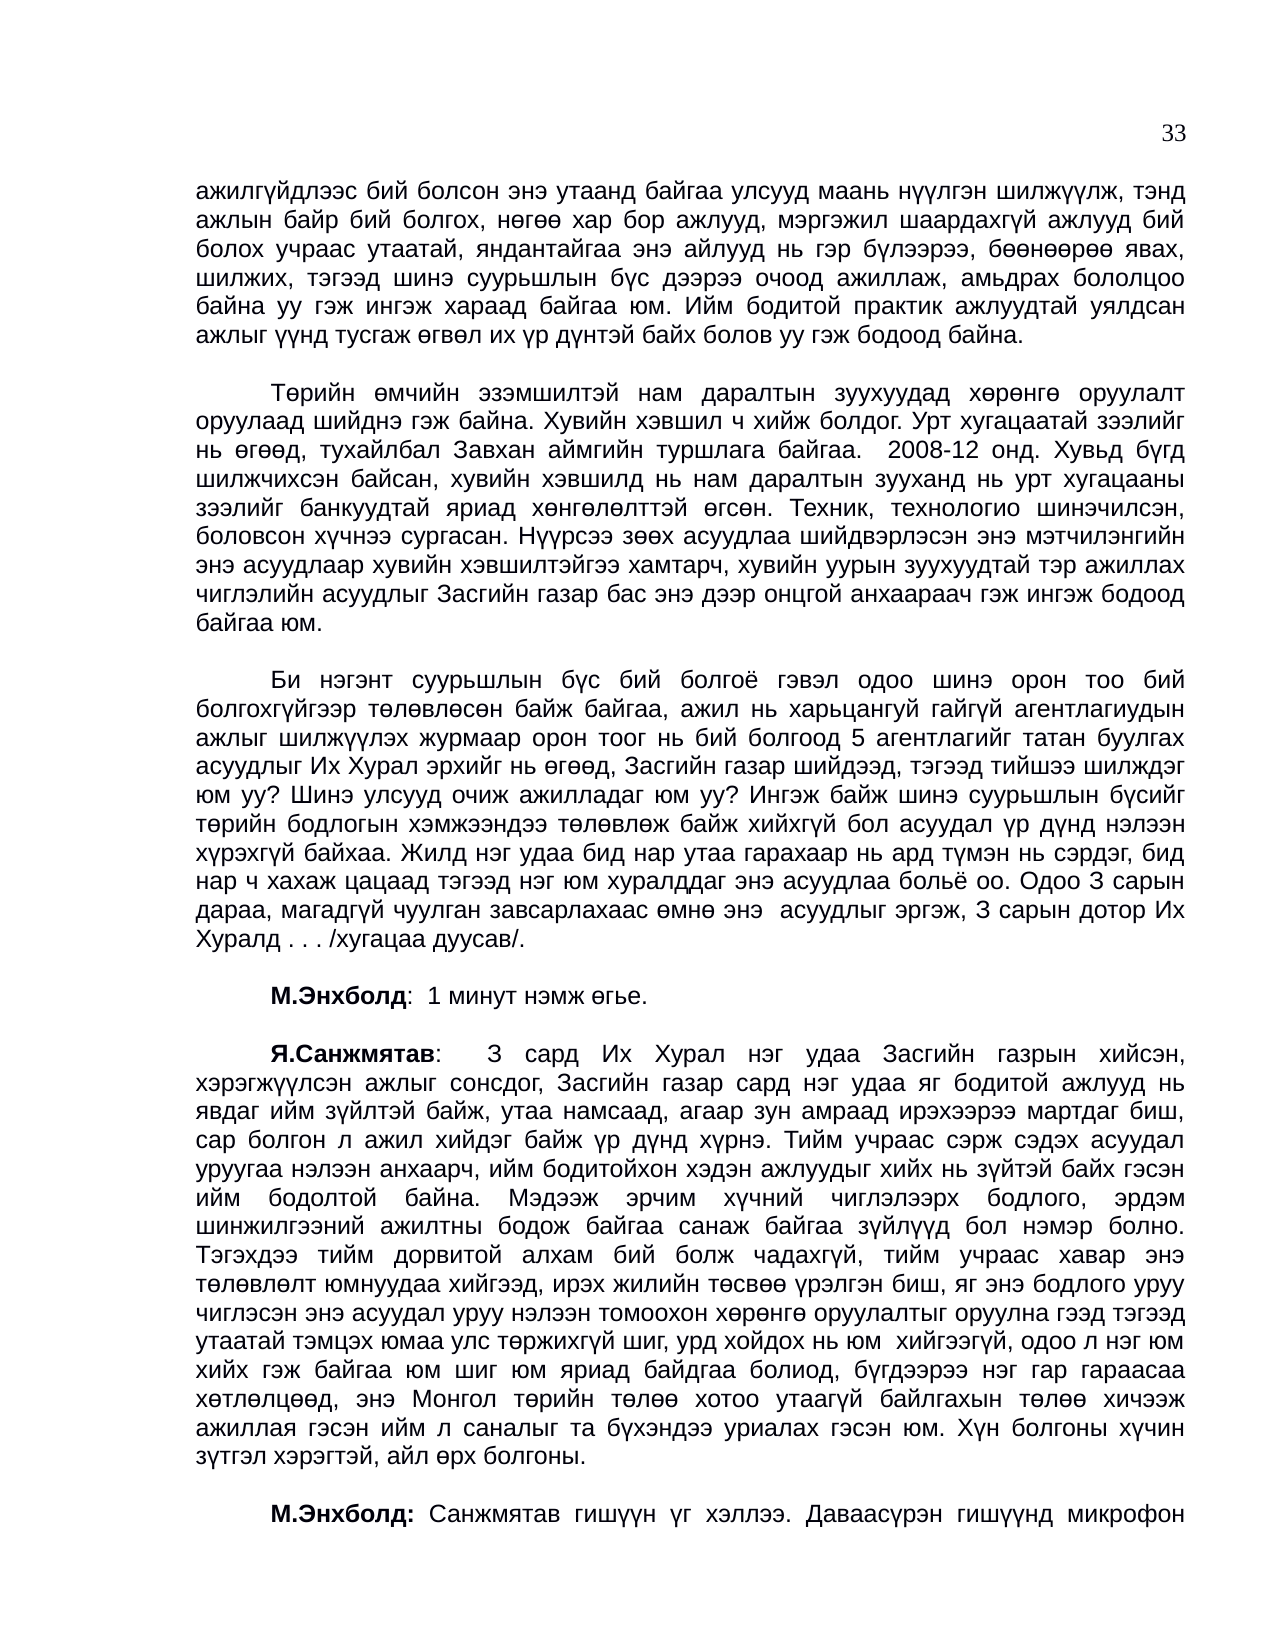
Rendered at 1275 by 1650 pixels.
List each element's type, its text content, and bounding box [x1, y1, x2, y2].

text Төрийн өмчийн эзэмшилтэй нам даралтын зуухуудад хөрөнгө оруулалт оруулаад шийднэ гэж байна. Хувийн хэвшил ч хийж болдог. Урт хугацаатай зээлийг нь өгөөд, тухайлбал Завхан аймгийн туршлага байгаа. 2008-12 онд. Хувьд бүгд шилжчихсэн байсан, хувийн хэвшилд нь нам даралтын зууханд нь урт хугацааны зээлийг банкуудтай яриад хөнгөлөлттэй өгсөн. Техник, технологио шинэчилсэн, боловсон хүчнээ сургасан. Нүүрсээ зөөх асуудлаа шийдвэрлэсэн энэ мэтчилэнгийн энэ асуудлаар хувийн хэвшилтэйгээ хамтарч, хувийн уурын зуухуудтай тэр ажиллах чиглэлийн асуудлыг Засгийн газар бас энэ дээр онцгой анхаараач гэж ингэж бодоод байгаа юм. [195, 378, 1186, 636]
text Я.Санжмятав: З сард Их Хурал нэг удаа Засгийн газрын хийсэн, хэрэгжүүлсэн ажлыг сонсдог, Засгийн газар сард нэг удаа яг бодитой ажлууд нь явдаг ийм зүйлтэй байж, утаа намсаад, агаар зун амраад ирэхээрээ мартдаг биш, сар болгон л ажил хийдэг байж үр дүнд хүрнэ. Тийм учраас сэрж сэдэх асуудал уруугаа нэлээн анхаарч, ийм бодитойхон хэдэн ажлуудыг хийх нь зүйтэй байх гэсэн ийм бодолтой байна. Мэдээж эрчим хүчний чиглэлээрх бодлого, эрдэм шинжилгээний ажилтны бодож байгаа санаж байгаа зүйлүүд бол нэмэр болно. Тэгэхдээ тийм дорвитой алхам бий болж чадахгүй, тийм учраас хавар энэ төлөвлөлт юмнуудаа хийгээд, ирэх жилийн төсвөө үрэлгэн биш, яг энэ бодлого уруу чиглэсэн энэ асуудал уруу нэлээн томоохон хөрөнгө оруулалтыг оруулна гээд тэгээд утаатай тэмцэх юмаа улс төржихгүй шиг, урд хойдох нь юм хийгээгүй, одоо л нэг юм хийх гэж байгаа юм шиг юм яриад байдгаа болиод, бүгдээрээ нэг гар гараасаа хөтлөлцөөд, энэ Монгол төрийн төлөө хотоо утаагүй байлгахын төлөө хичээж ажиллая гэсэн ийм л саналыг та бүхэндээ уриалах гэсэн юм. Хүн болгоны хүчин зүтгэл хэрэгтэй, айл өрх болгоны. [195, 1039, 1186, 1470]
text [195, 1499, 1186, 1528]
text М.Энхболд: 1 минут нэмж өгье. [195, 981, 1186, 1010]
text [195, 176, 1186, 349]
text Би нэгэнт суурьшлын бүс бий болгоё гэвэл одоо шинэ орон тоо бий болгохгүйгээр төлөвлөсөн байж байгаа, ажил нь харьцангуй гайгүй агентлагиудын ажлыг шилжүүлэх журмаар орон тоог нь бий болгоод 5 агентлагийг татан буулгах асуудлыг Их Хурал эрхийг нь өгөөд, Засгийн газар шийдээд, тэгээд тийшээ шилждэг юм уу? Шинэ улсууд очиж ажилладаг юм уу? Ингэж байж шинэ суурьшлын бүсийг төрийн бодлогын хэмжээндээ төлөвлөж байж хийхгүй бол асуудал үр дүнд нэлээн хүрэхгүй байхаа. Жилд нэг удаа бид нар утаа гарахаар нь ард түмэн нь сэрдэг, бид нар ч хахаж цацаад тэгээд нэг юм хуралддаг энэ асуудлаа больё оо. Одоо З сарын дараа, магадгүй чуулган завсарлахаас өмнө энэ асуудлыг эргэж, З сарын дотор Их Хуралд . . . /хугацаа дуусав/. [195, 665, 1186, 953]
